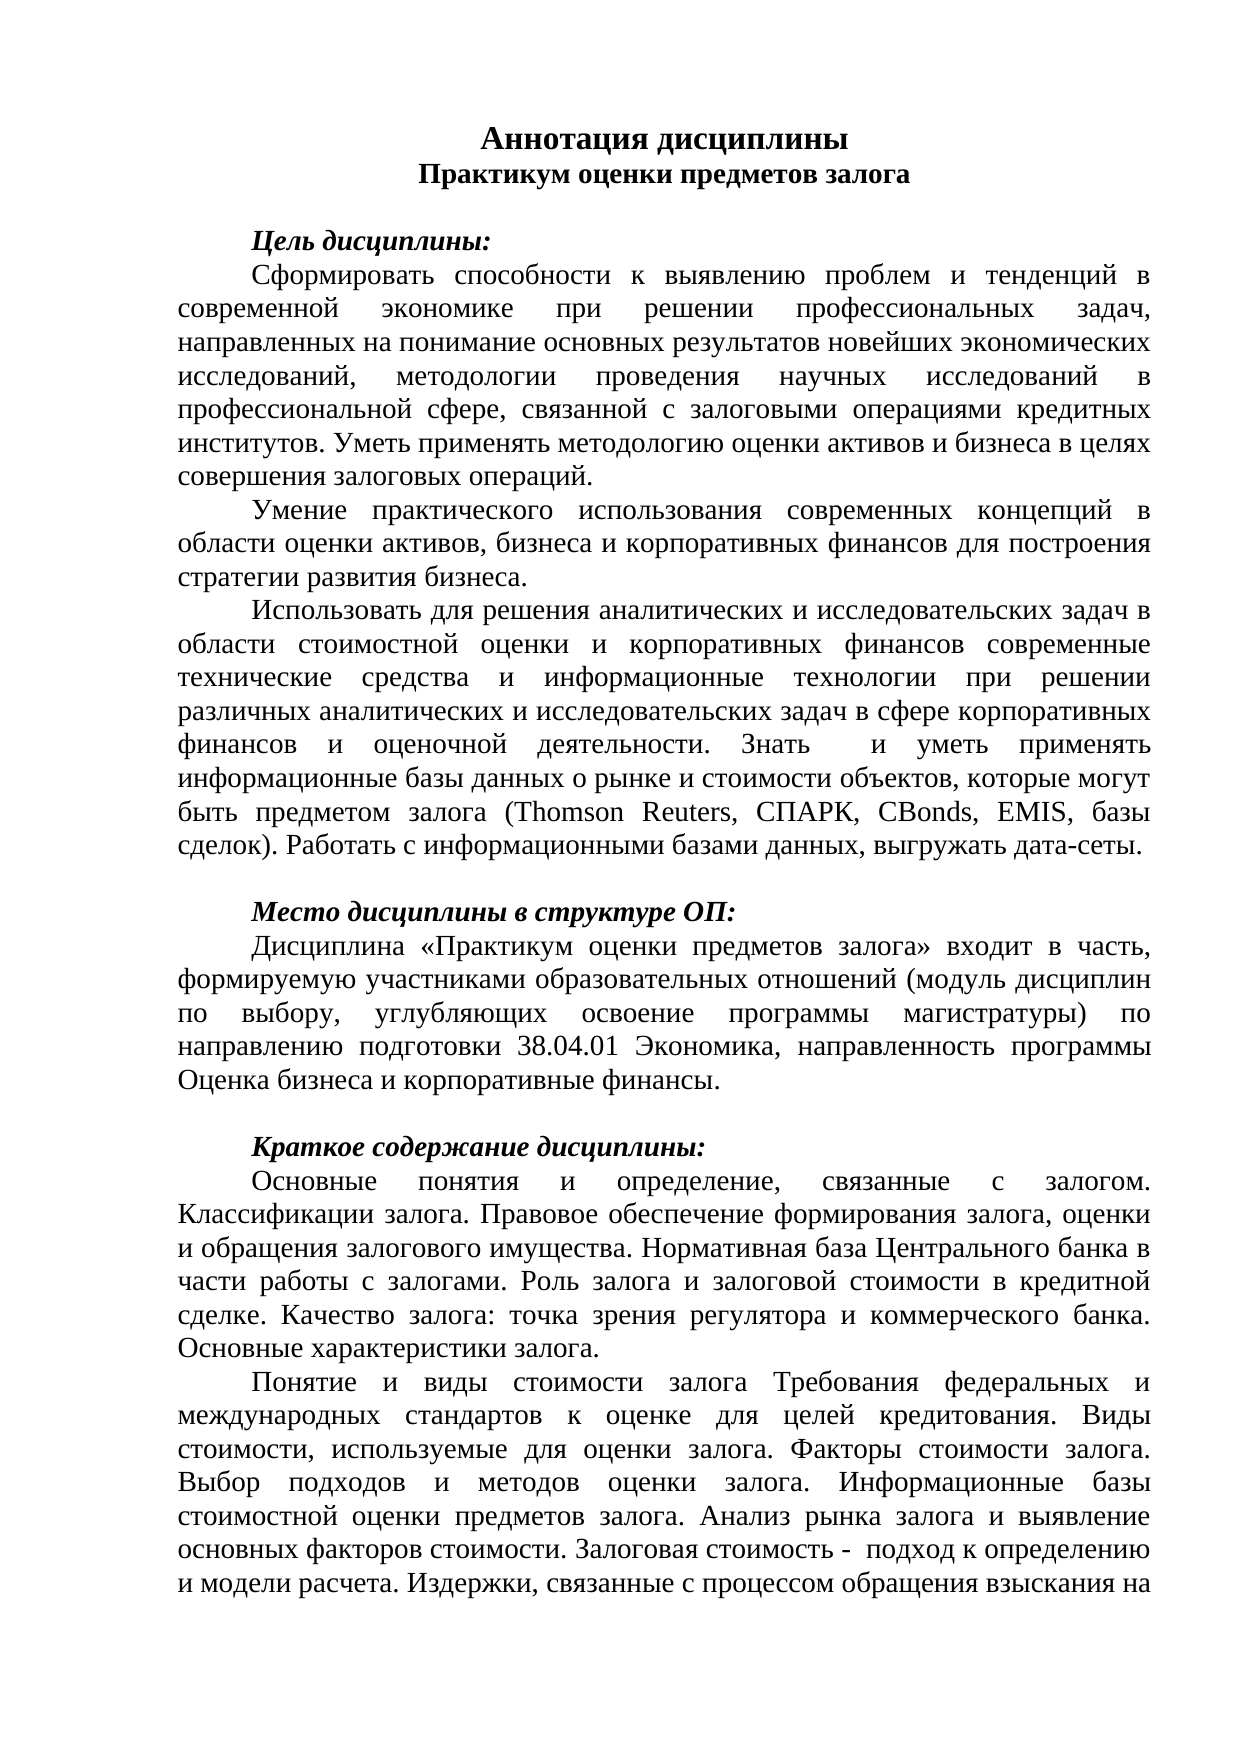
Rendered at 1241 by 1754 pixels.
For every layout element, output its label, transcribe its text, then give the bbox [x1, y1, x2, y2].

text Умение практического использования современных концепций в области оценки активов, бизнеса и корпоративных финансов для построения стратегии развития бизнеса. [177, 492, 1152, 592]
text Основные понятия и определение, связанные с залогом. Классификации залога. Правовое обеспечение формирования залога, оценки и обращения залогового имущества. Нормативная база Центрального банка в части работы с залогами. Роль залога и залоговой стоимости в кредитной сделке. Качество залога: точка зрения регулятора и коммерческого банка. Основные характеристики залога. [177, 1163, 1152, 1364]
text Дисциплина «Практикум оценки предметов залога» входит в часть, формируемую участниками образовательных отношений (модуль дисциплин по выбору, углубляющих освоение программы магистратуры) по направлению подготовки 38.04.01 Экономика, направленность программы Оценка бизнеса и корпоративные финансы. [177, 928, 1152, 1096]
text Краткое содержание дисциплины: [177, 1129, 1152, 1163]
text Цель дисциплины: [177, 223, 1152, 257]
text Место дисциплины в структуре ОП: [177, 894, 1152, 928]
text Сформировать способности к выявлению проблем и тенденций в современной экономике при решении профессиональных задач, направленных на понимание основных результатов новейших экономических исследований, методологии проведения научных исследований в профессиональной сфере, связанной с залоговыми операциями кредитных институтов. Уметь применять методологию оценки активов и бизнеса в целях совершения залоговых операций. [177, 257, 1152, 492]
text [177, 1364, 1152, 1599]
text Практикум оценки предметов залога [177, 156, 1152, 190]
text Использовать для решения аналитических и исследовательских задач в области стоимостной оценки и корпоративных финансов современные технические средства и информационные технологии при решении различных аналитических и исследовательских задач в сфере корпоративных финансов и оценочной деятельности. Знать и уметь применять информационные базы данных о рынке и стоимости объектов, которые могут быть предметом залога (Thomson Reuters, СПАРК, СBonds, EMIS, базы сделок). Работать с информационными базами данных, выгружать дата-сеты. [177, 592, 1152, 861]
text Аннотация дисциплины [177, 118, 1152, 156]
